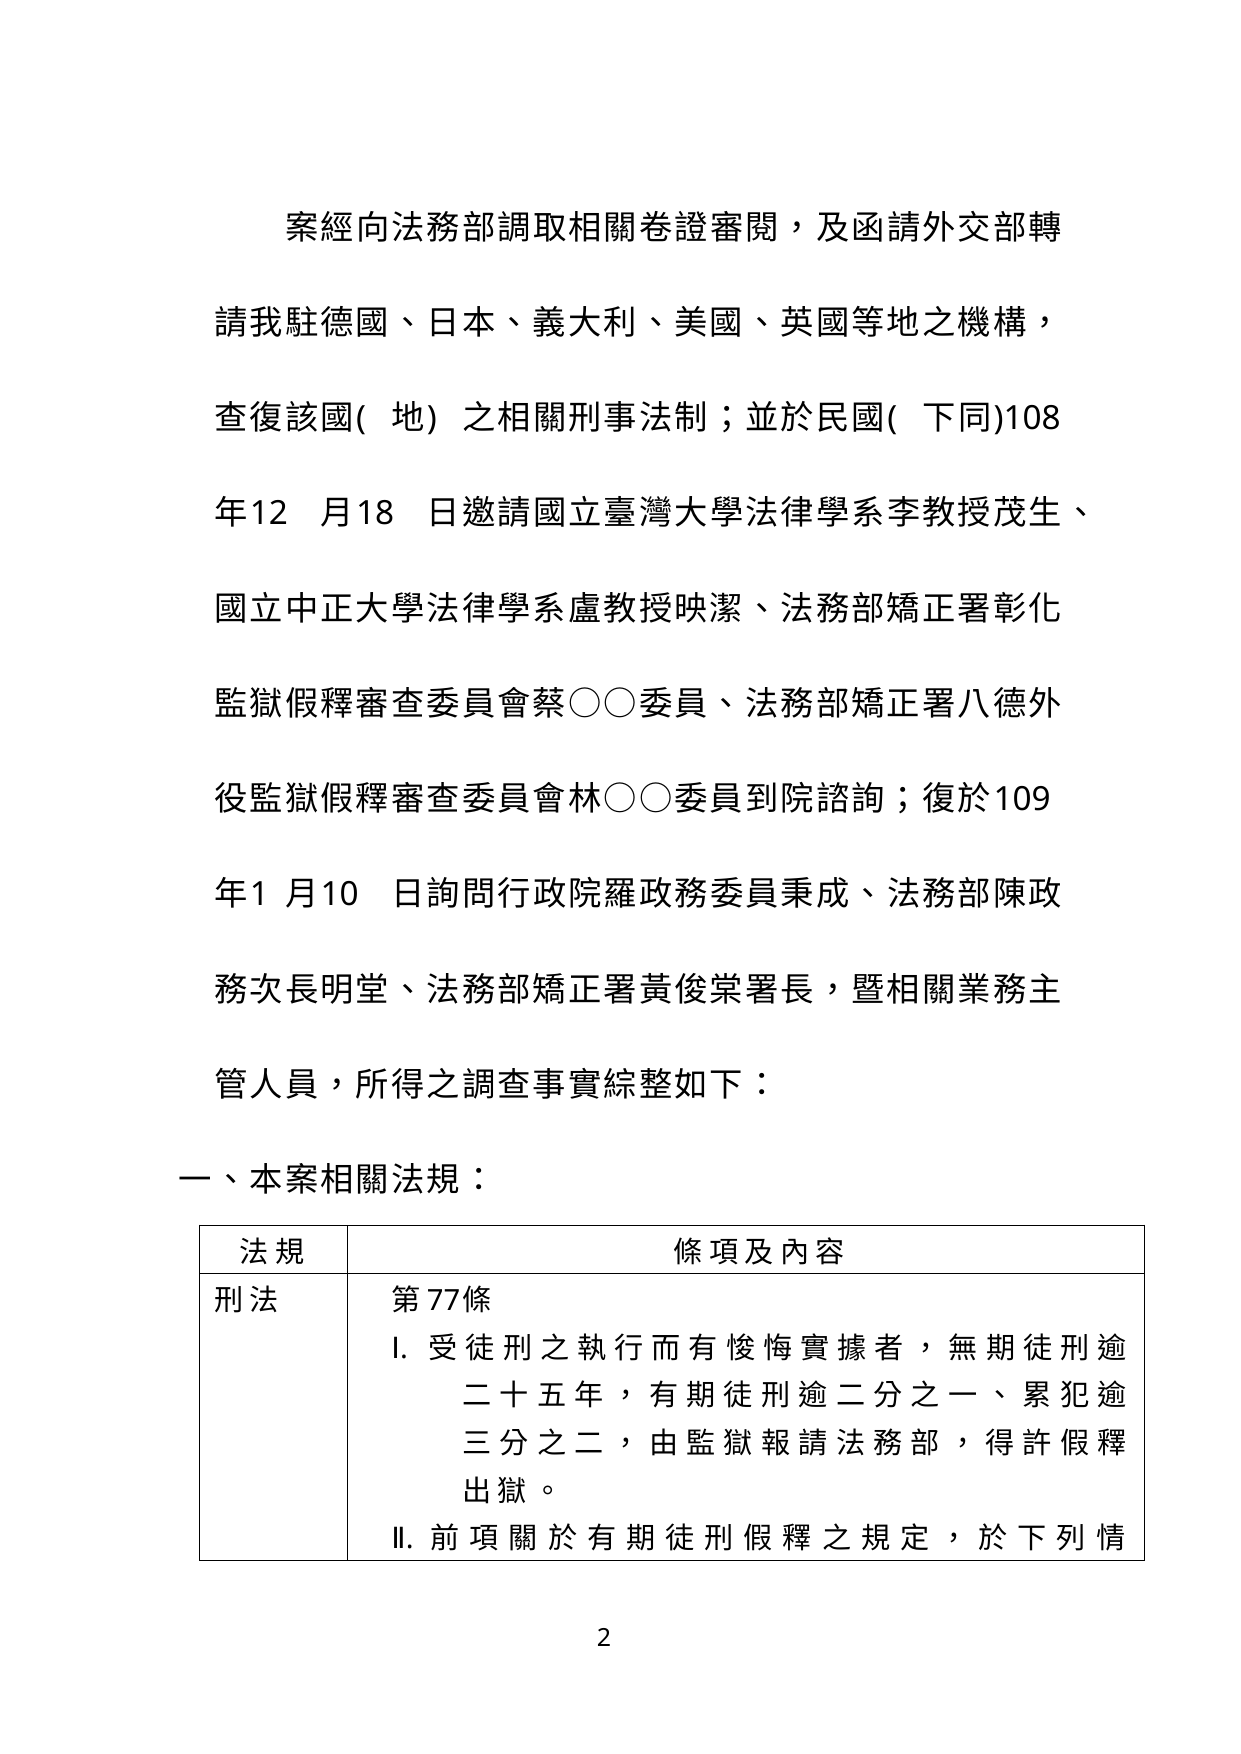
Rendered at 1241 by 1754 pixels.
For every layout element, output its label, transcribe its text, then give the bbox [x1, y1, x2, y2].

text 案經向法務部調取相關卷證審閱，及函請外交部轉請我駐德國、日本、義大利、美國、英國等地之機構，查復該國(地)之相關刑事法制；並於民國(下同)108年12月18日邀請國立臺灣大學法律學系李教授茂生、國立中正大學法律學系盧教授映潔、法務部矯正署彰化監獄假釋審查委員會蔡○○委員、法務部矯正署八德外役監獄假釋審查委員會林○○委員到院諮詢；復於109年1月10日詢問行政院羅政務委員秉成、法務部陳政務次長明堂、法務部矯正署黃俊棠署長，暨相關業務主管人員，所得之調查事實綜整如下： [214, 177, 1064, 1129]
table_header 條項及內容 [348, 1226, 1144, 1273]
table_cell 刑法 [200, 1274, 347, 1560]
subtitle 本案相關法規： [179, 1129, 1064, 1224]
table_header 法規 [200, 1226, 347, 1273]
